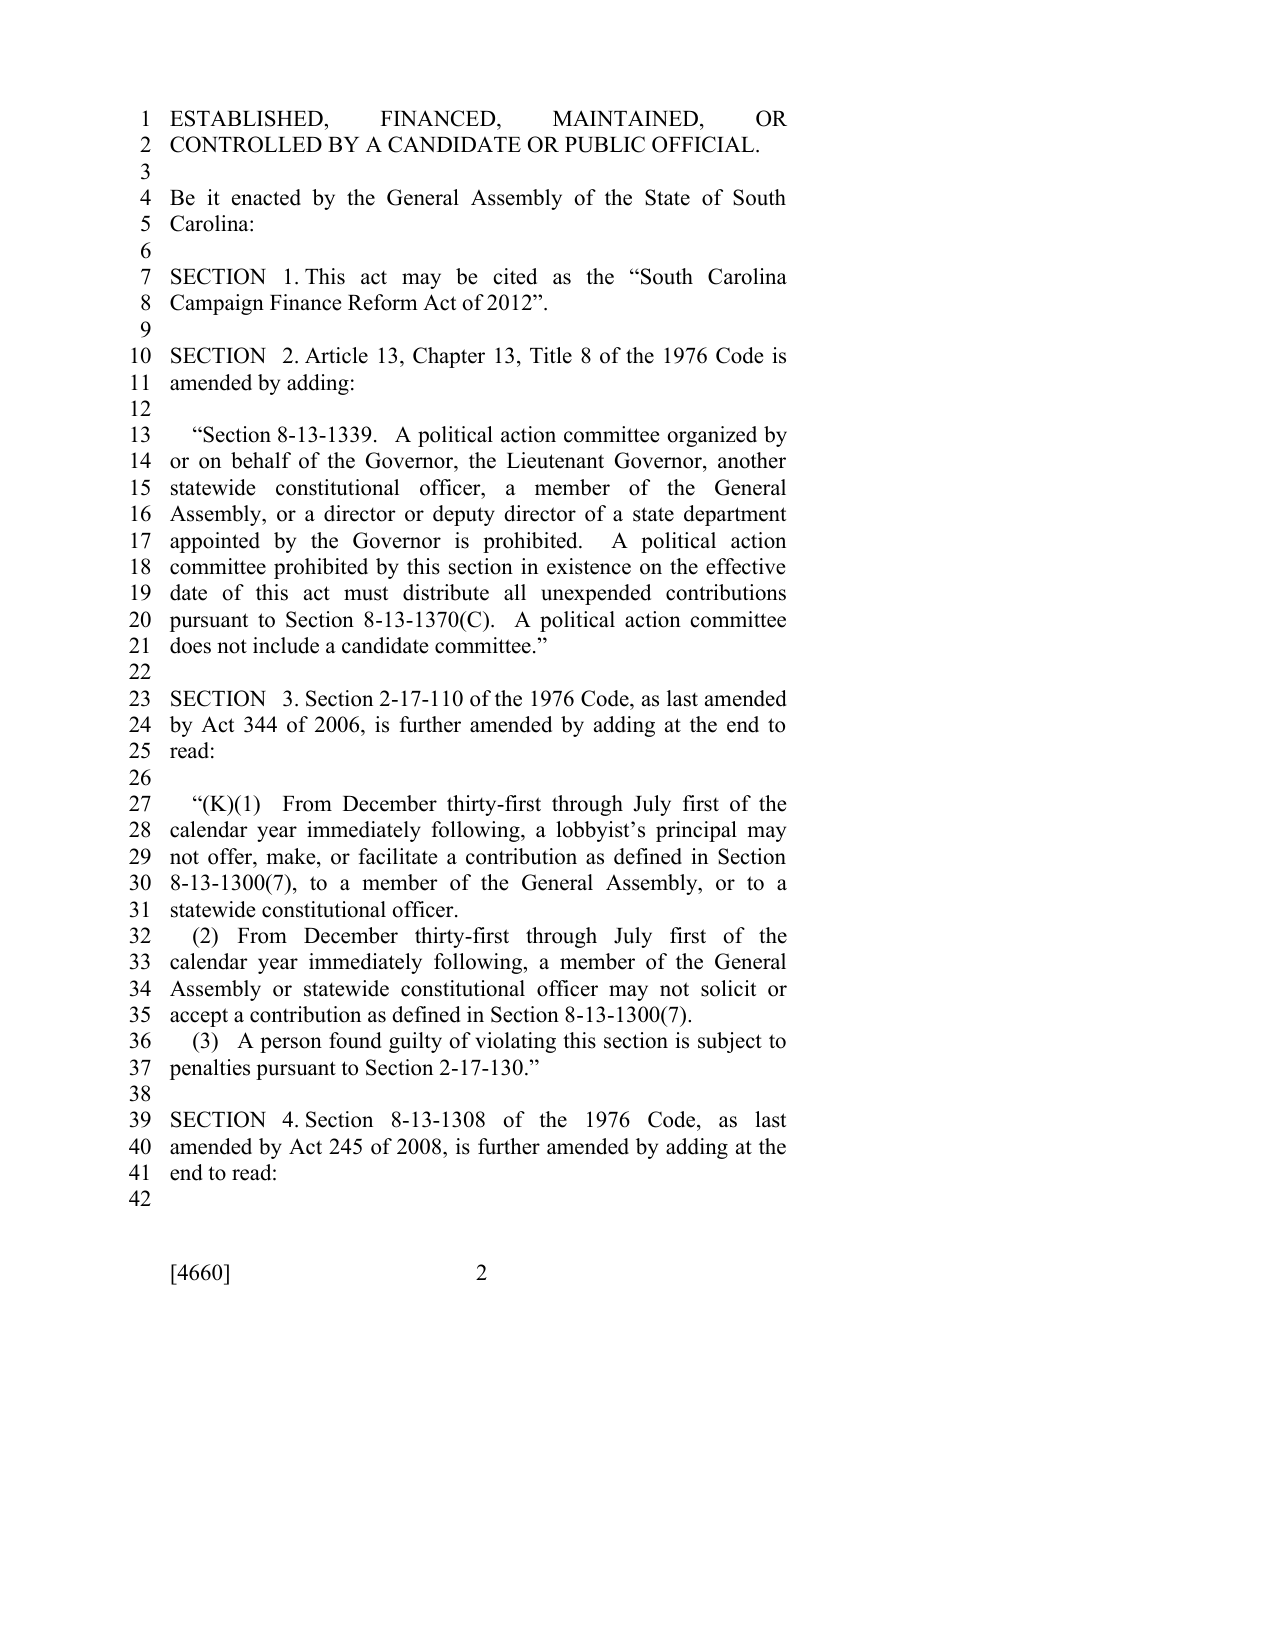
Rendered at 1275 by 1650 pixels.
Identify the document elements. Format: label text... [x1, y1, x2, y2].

text (2) From December thirty-first through July first of the calendar year immediately following, a member of the General Assembly or statewide constitutional officer may not solicit or accept a contribution as defined in Section 8-13-1300(7). [169, 922, 787, 1027]
text SECTION 2. Article 13, Chapter 13, Title 8 of the 1976 Code is amended by adding: [169, 342, 787, 395]
text “(K)(1) From December thirty-first through July first of the calendar year immediately following, a lobbyist’s principal may not offer, make, or facilitate a contribution as defined in Section 8-13-1300(7), to a member of the General Assembly, or to a statewide constitutional officer. [169, 790, 787, 922]
text Be it enacted by the General Assembly of the State of South Carolina: [169, 184, 787, 237]
text (3) A person found guilty of violating this section is subject to penalties pursuant to Section 2-17-130.” [169, 1027, 787, 1080]
text SECTION 4. Section 8-13-1308 of the 1976 Code, as last amended by Act 245 of 2008, is further amended by adding at the end to read: [169, 1106, 787, 1186]
text “Section 8-13-1339. A political action committee organized by or on behalf of the Governor, the Lieutenant Governor, another statewide constitutional officer, a member of the General Assembly, or a director or deputy director of a state department appointed by the Governor is prohibited. A political action committee prohibited by this section in existence on the effective date of this act must distribute all unexpended contributions pursuant to Section 8-13-1370(C). A political action committee does not include a candidate committee.” [169, 421, 787, 658]
text SECTION 1. This act may be cited as the “South Carolina Campaign Finance Reform Act of 2012”. [169, 263, 787, 316]
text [169, 105, 787, 158]
text SECTION 3. Section 2-17-110 of the 1976 Code, as last amended by Act 344 of 2006, is further amended by adding at the end to read: [169, 685, 787, 764]
